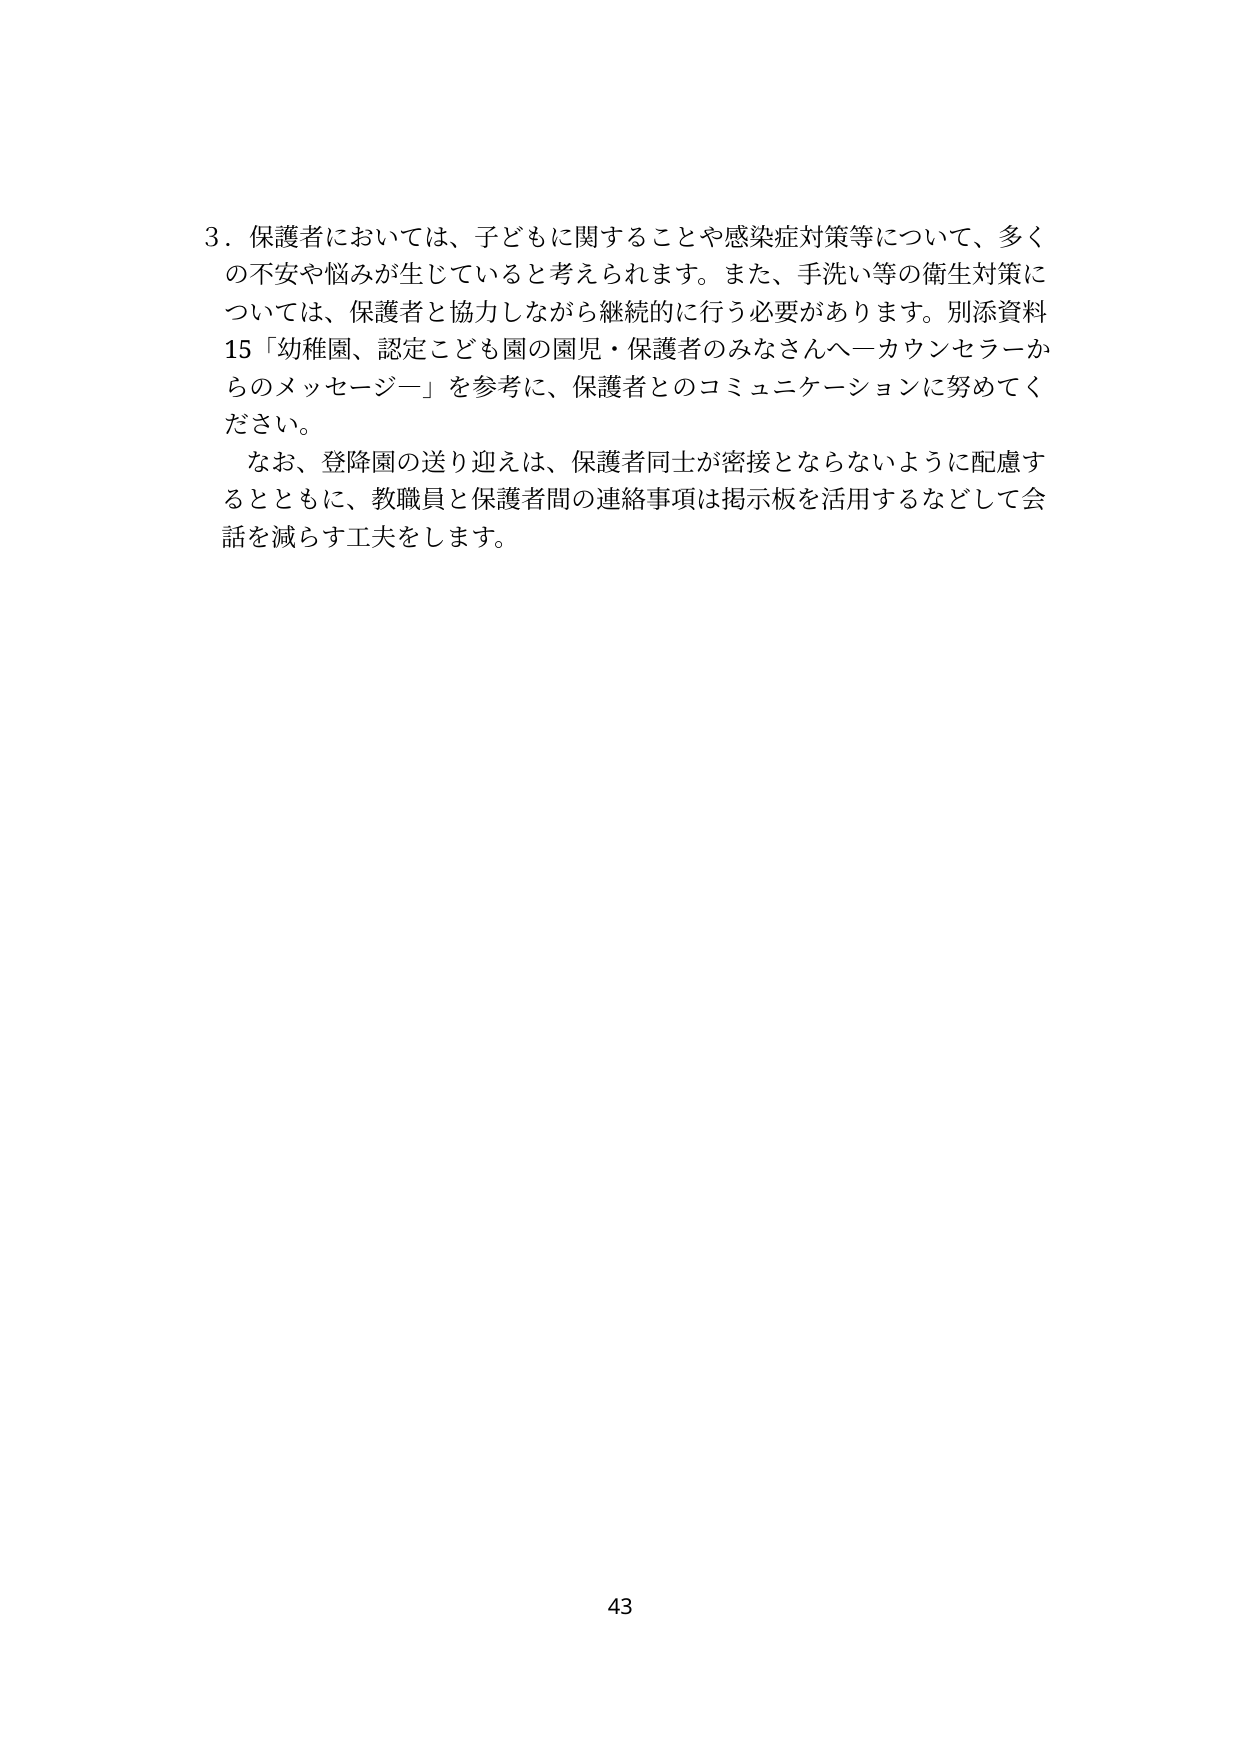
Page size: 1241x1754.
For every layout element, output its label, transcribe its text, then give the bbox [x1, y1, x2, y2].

text ３．保護者においては、子どもに関することや感染症対策等について、多くの不安や悩みが生じていると考えられます。また、手洗い等の衛生対策については、保護者と協力しながら継続的に行う必要があります。別添資料15「幼稚園、認定こども園の園児・保護者のみなさんへ―カウンセラーからのメッセージ―」を参考に、保護者とのコミュニケーションに努めてください。 [199, 217, 1063, 442]
text なお、登降園の送り迎えは、保護者同士が密接とならないように配慮するとともに、教職員と保護者間の連絡事項は掲示板を活用するなどして会話を減らす工夫をします。 [221, 442, 1063, 554]
